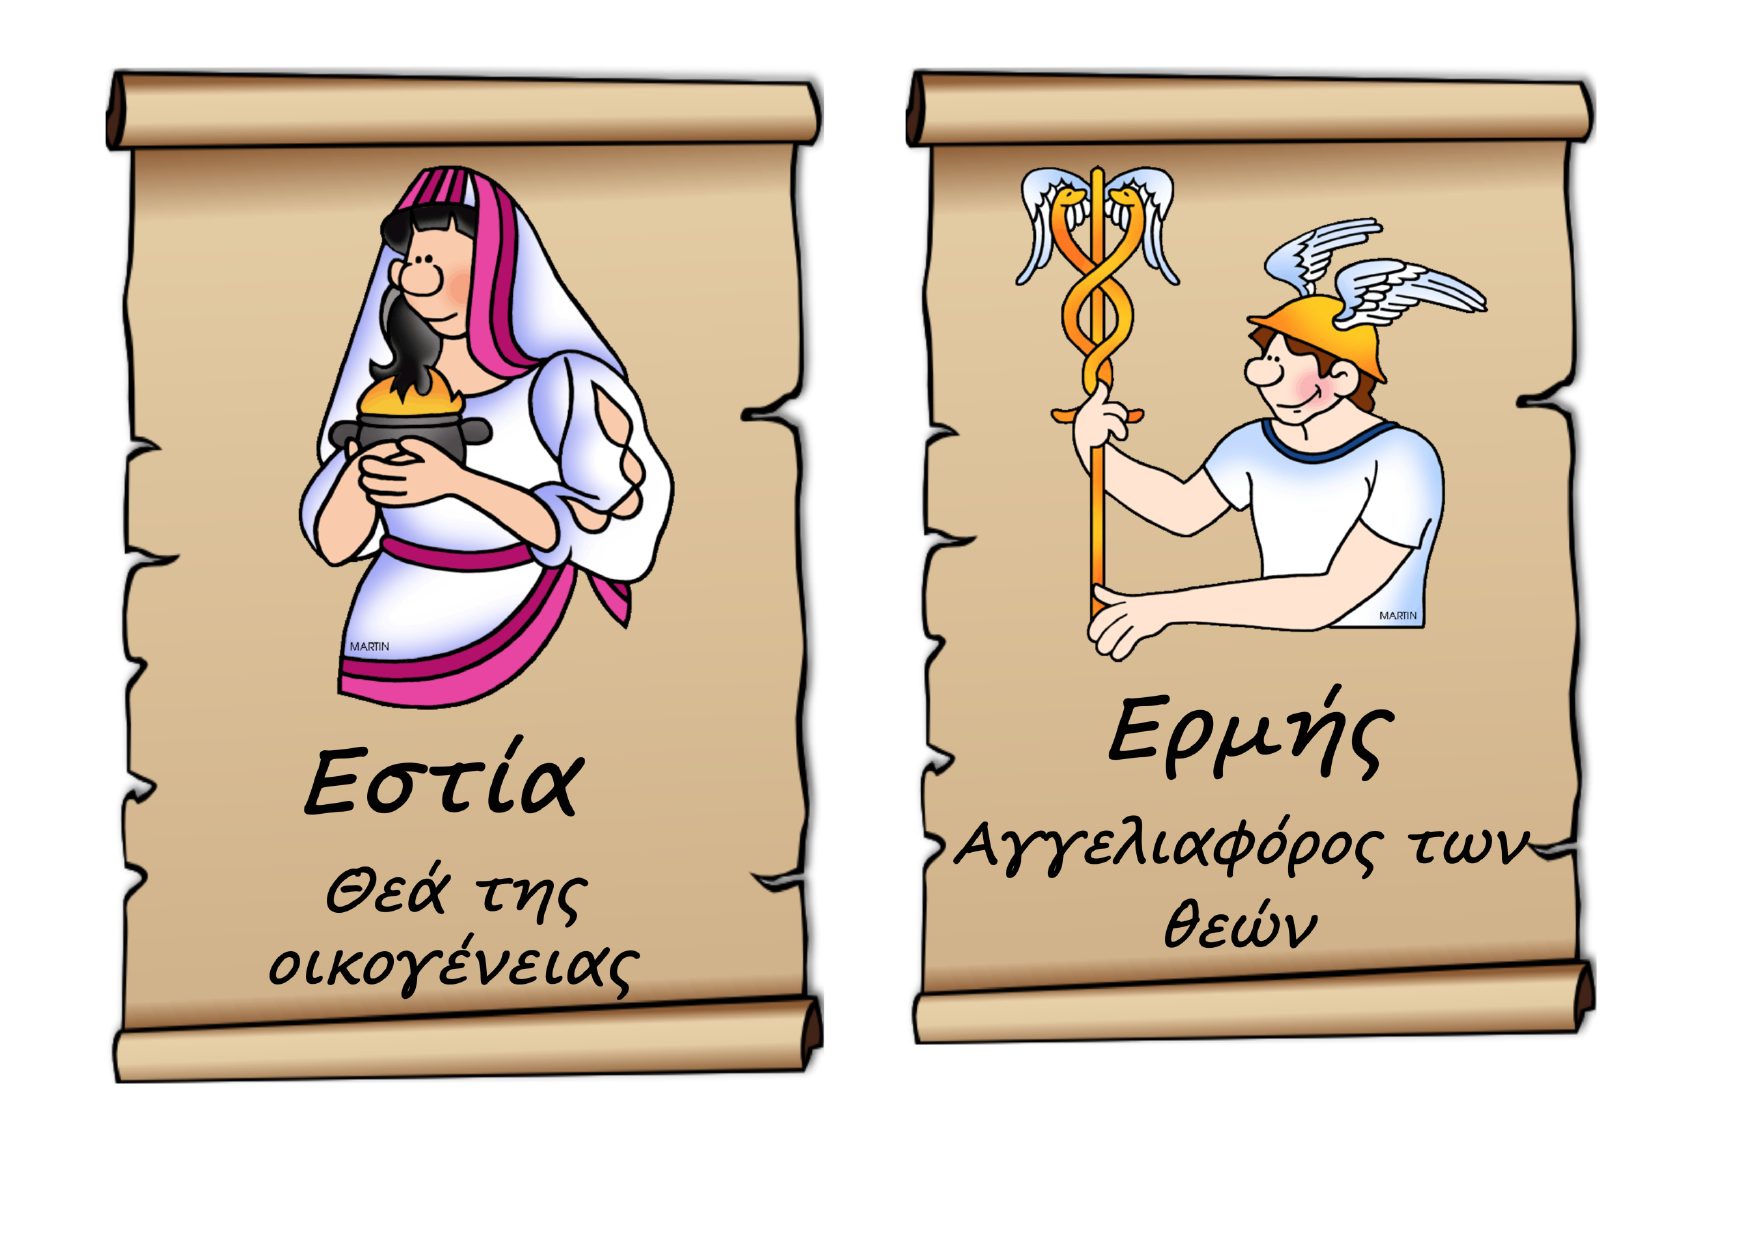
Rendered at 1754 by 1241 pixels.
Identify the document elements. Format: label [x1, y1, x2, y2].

picture [105, 66, 825, 1084]
picture [905, 66, 1597, 1045]
